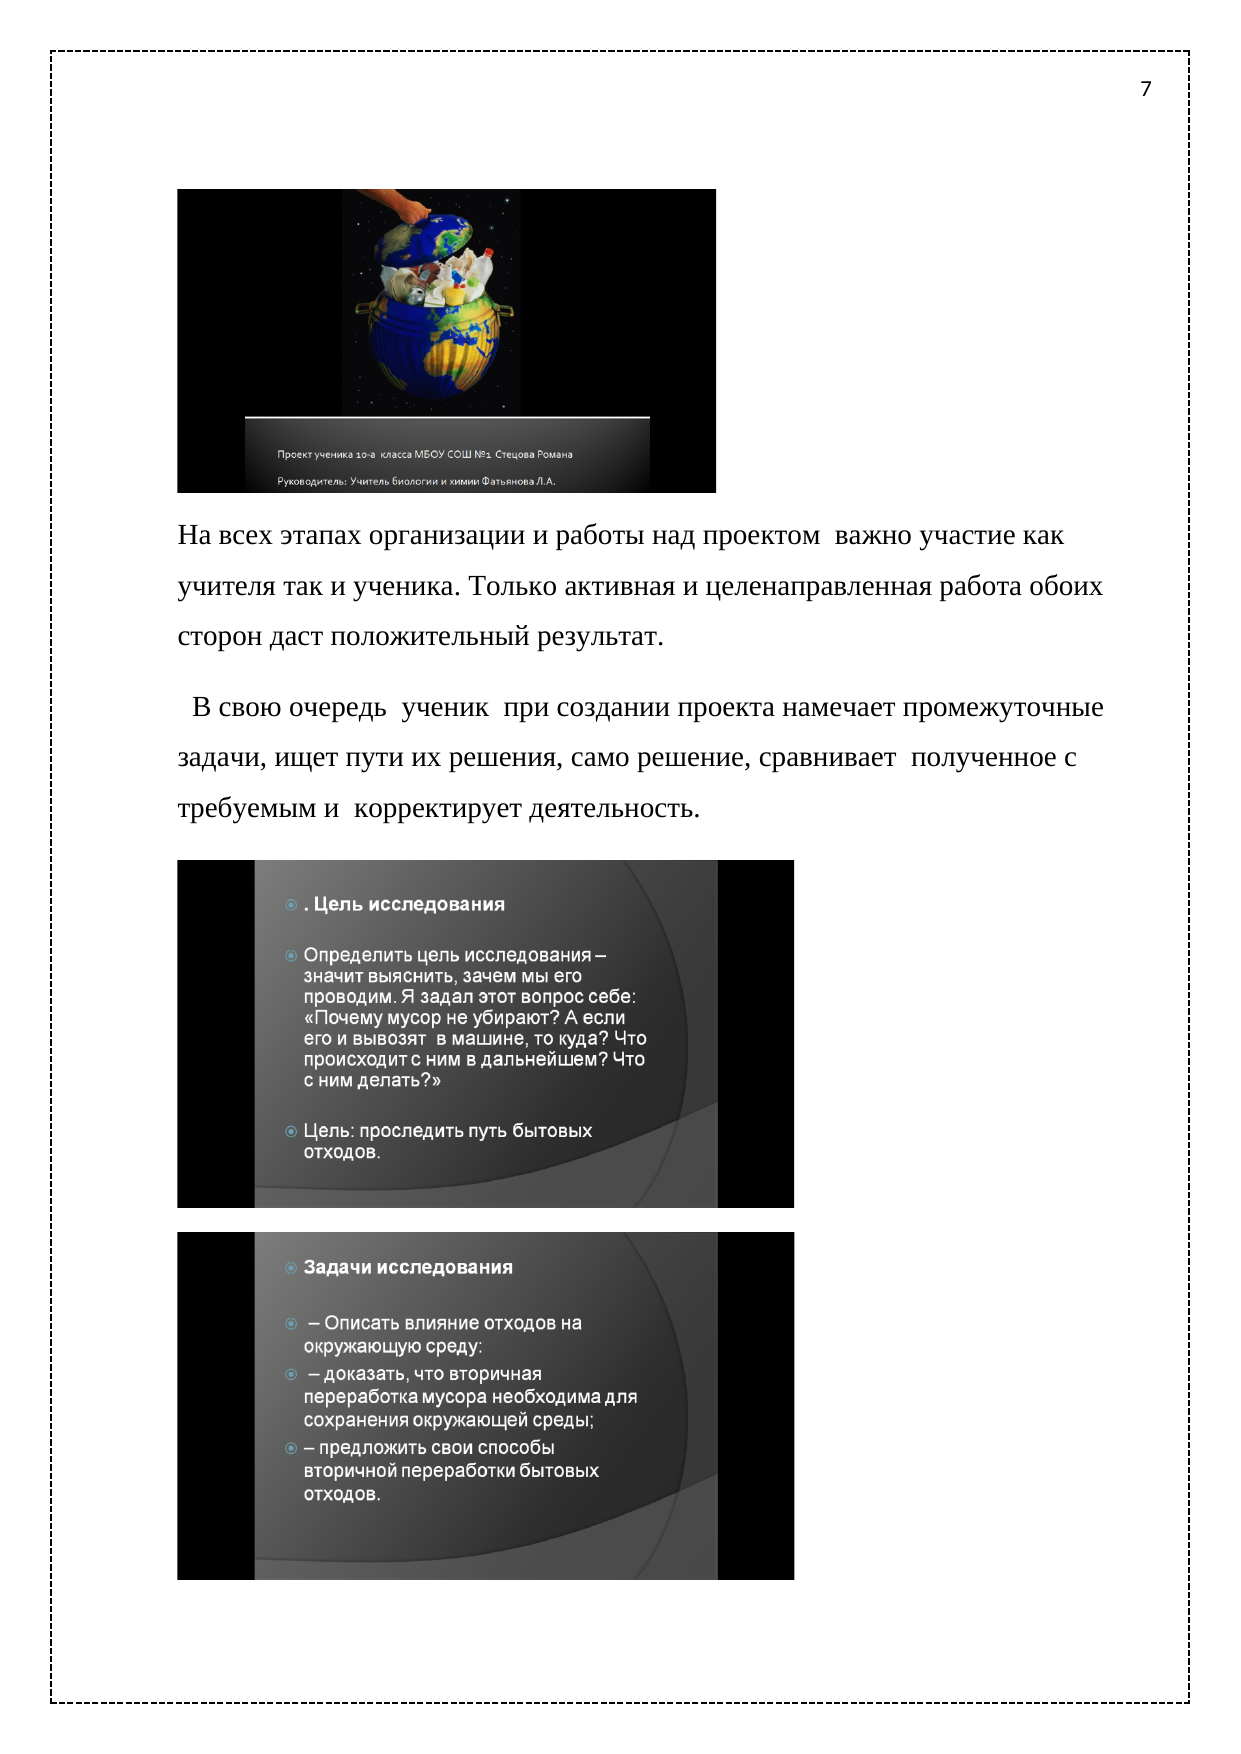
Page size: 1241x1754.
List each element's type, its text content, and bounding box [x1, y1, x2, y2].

picture [177, 860, 795, 1208]
text В свою очередь ученик при создании проекта намечает промежуточные задачи, ищет пути их решения, само решение, сравнивает полученное с требуемым и корректирует деятельность. [177, 689, 1152, 823]
picture [177, 1232, 795, 1580]
picture [177, 189, 717, 493]
text На всех этапах организации и работы над проектом важно участие как учителя так и ученика. Только активная и целенаправленная работа обоих сторон даст положительный результат. [177, 517, 1152, 651]
